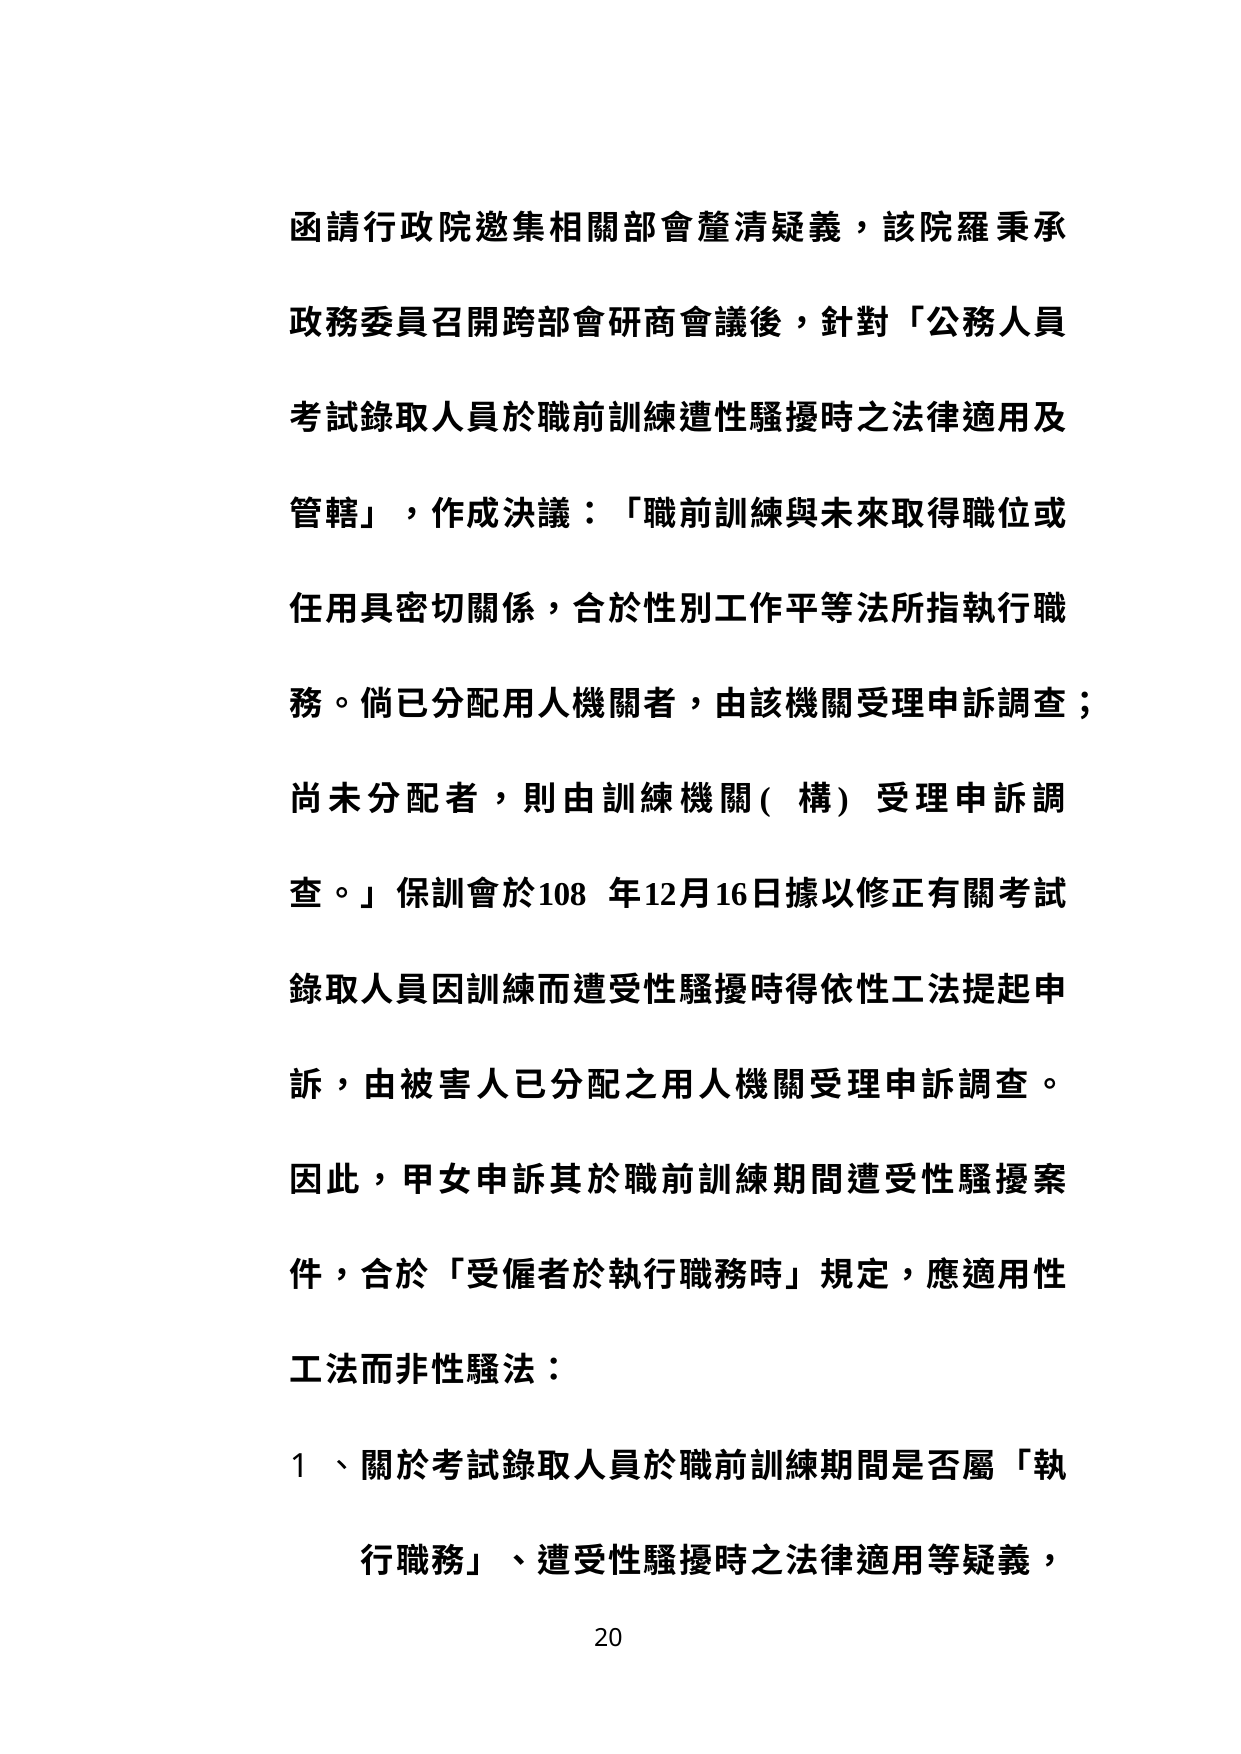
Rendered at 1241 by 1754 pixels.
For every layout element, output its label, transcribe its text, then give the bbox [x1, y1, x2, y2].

subtitle 關於考試錄取人員於職前訓練期間是否屬「執行職務」、遭受性騷擾時之法律適用等疑義，本院函請保訓會、勞動部及衛福部函復說明，彙整如下表所示： [272, 1415, 1069, 1605]
